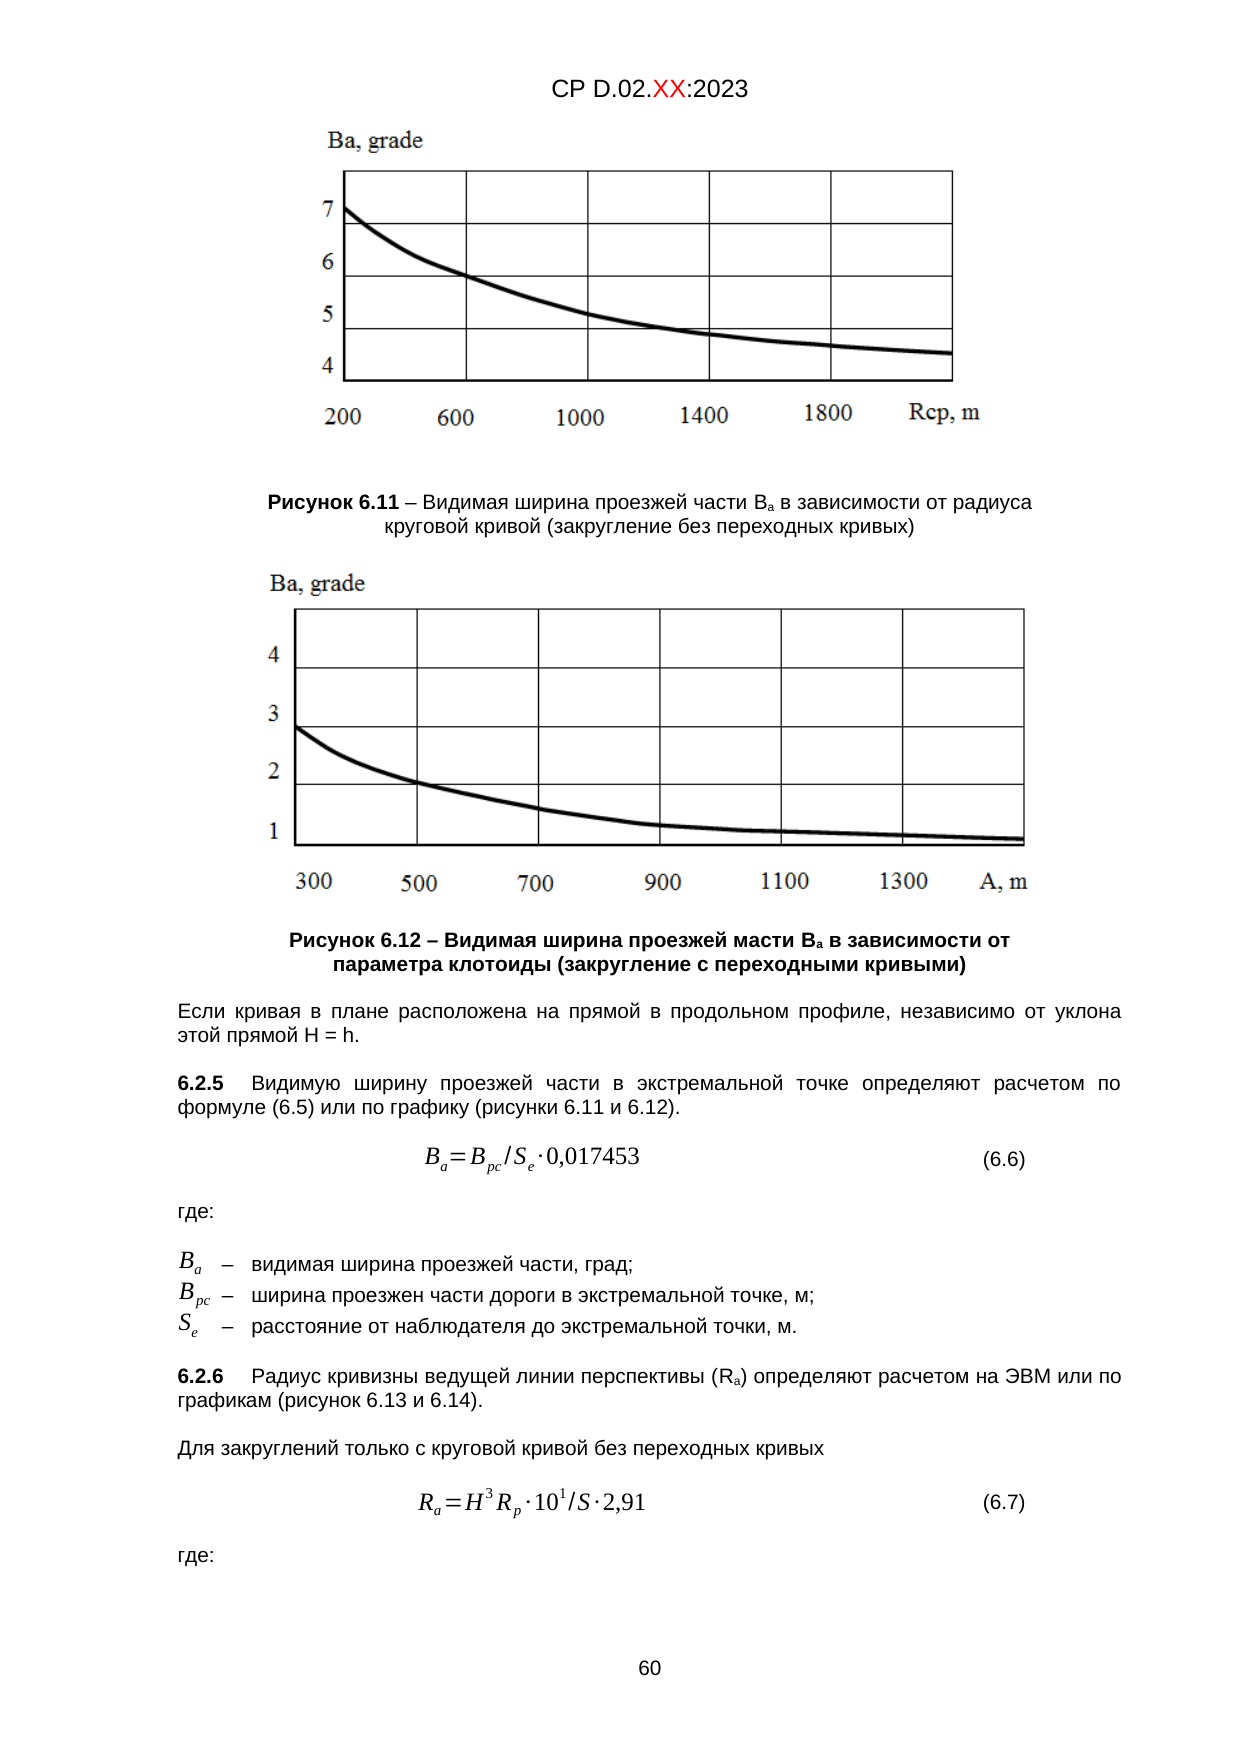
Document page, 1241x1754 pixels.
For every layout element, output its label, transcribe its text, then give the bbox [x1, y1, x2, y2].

text Для закруглений только с круговой кривой без переходных кривых [177, 1436, 1122, 1460]
table_header [177, 1484, 886, 1519]
text Если кривая в плане расположена на прямой в продольном профиле, независимо от уклона этой прямой Н = h. [177, 999, 1122, 1047]
text Рисунок 6.11 – Видимая ширина проезжей части Вa в зависимости от радиуса круговой кривой (закругление без переходных кривых) [236, 489, 1063, 537]
text где: [177, 1543, 1122, 1567]
text где: [177, 1198, 1122, 1222]
picture [259, 561, 1041, 904]
text – ширина проезжен части дороги в экстремальной точке, м; [177, 1278, 1122, 1309]
table_header [177, 1143, 886, 1174]
text 6.2.5 Видимую ширину проезжей части в экстремальной точке определяют расчетом по формуле (6.5) или по графику (рисунки 6.11 и 6.12). [177, 1071, 1122, 1119]
table_header (6.7) [886, 1484, 1122, 1519]
text – видимая ширина проезжей части, град; [177, 1246, 1122, 1278]
table_header (6.6) [886, 1143, 1122, 1174]
text 6.2.6 Радиус кривизны ведущей линии перспективы (Ra) определяют расчетом на ЭВМ или по графикам (рисунок 6.13 и 6.14). [177, 1364, 1122, 1412]
picture [308, 118, 992, 442]
text – расстояние от наблюдателя до экстремальной точки, м. [177, 1309, 1122, 1340]
text Рисунок 6.12 – Видимая ширина проезжей масти Вa в зависимости от параметра клотоиды (закругление с переходными кривыми) [236, 927, 1063, 975]
